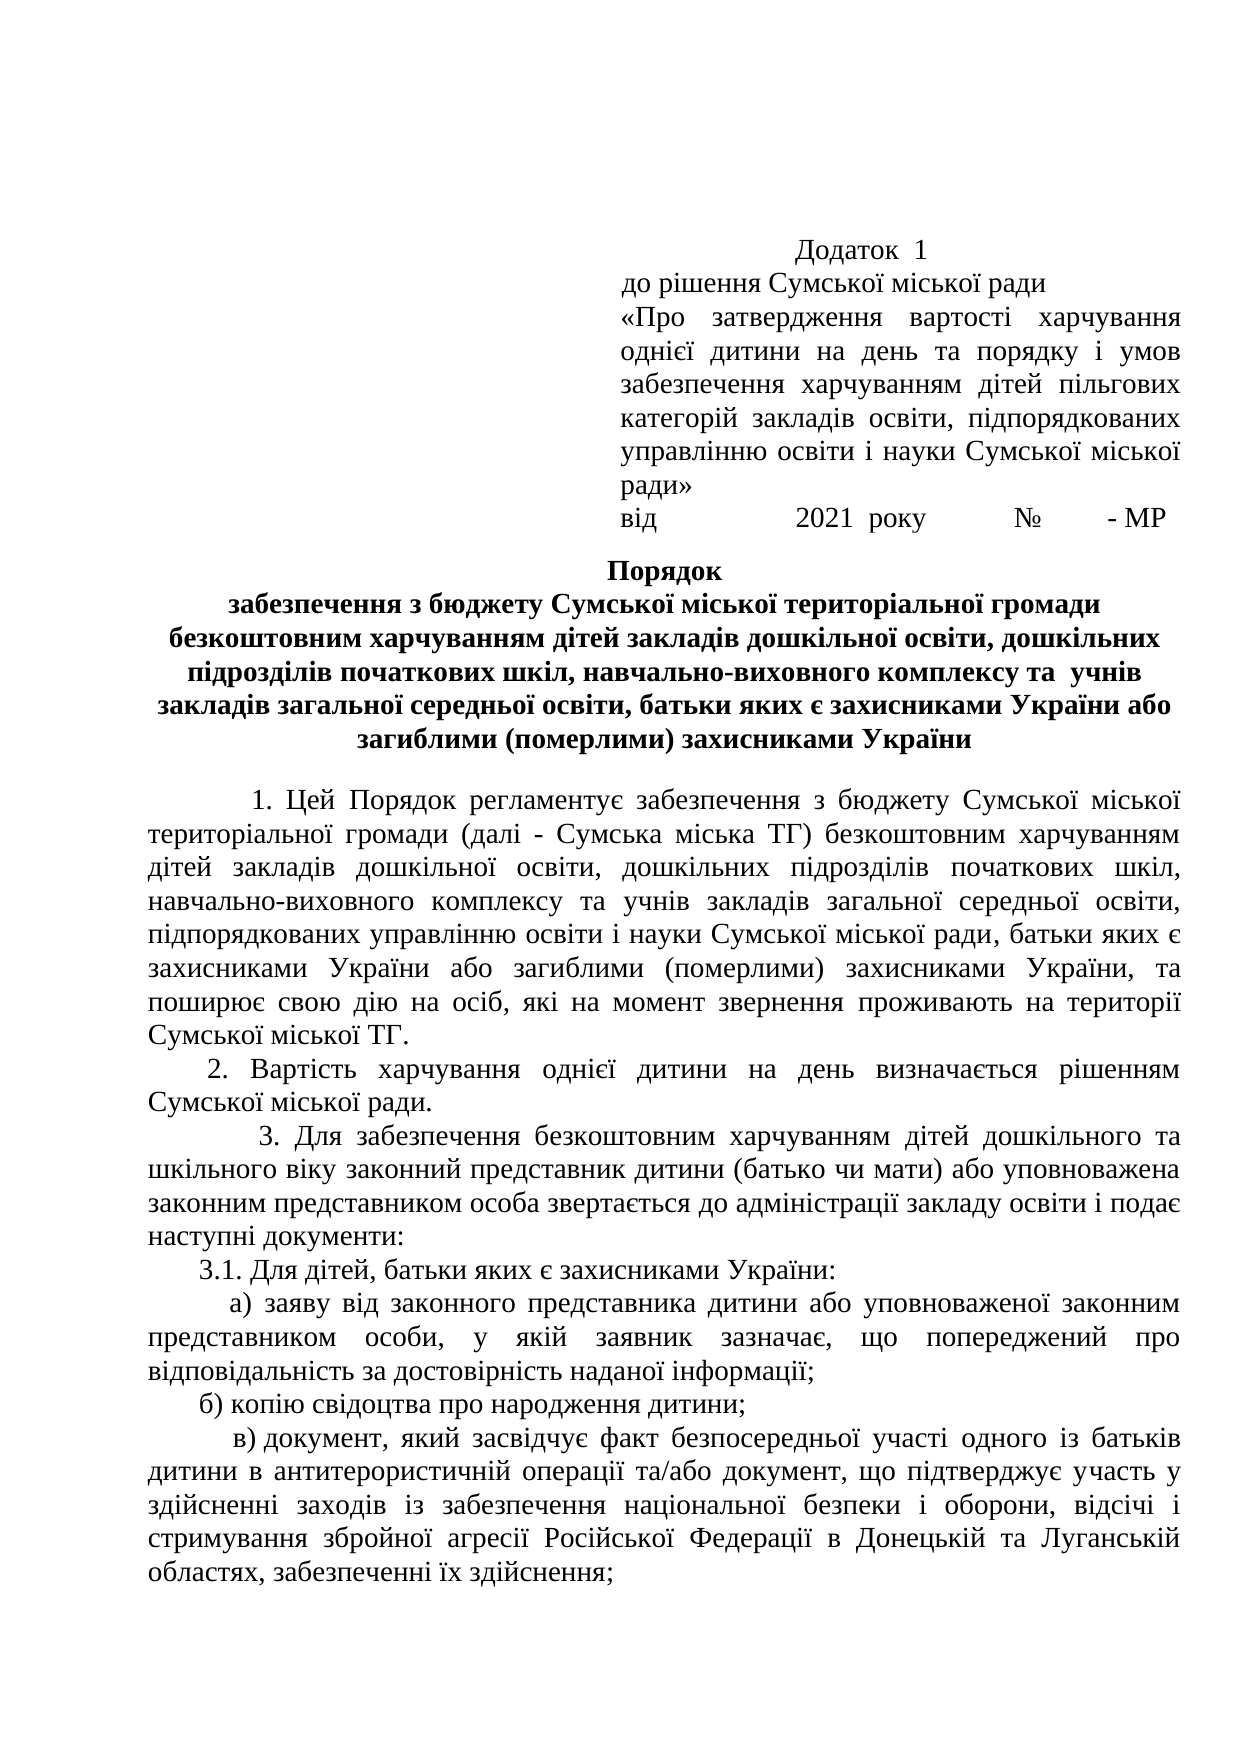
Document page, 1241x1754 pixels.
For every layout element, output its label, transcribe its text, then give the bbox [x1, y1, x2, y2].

text до рішення Сумської міської ради [148, 266, 1181, 299]
text 3.1. Для дітей, батьки яких є захисниками України: [148, 1252, 1181, 1286]
text Додаток 1 [148, 232, 1181, 266]
text від 2021 року № - МР [606, 500, 1181, 534]
text б) копію свідоцтва про народження дитини; [148, 1386, 1181, 1420]
text 3. Для забезпечення безкоштовним харчуванням дітей дошкільного та шкільного віку законний представник дитини (батько чи мати) або уповноважена законним представником особа звертається до адміністрації закладу освіти і подає наступні документи: [148, 1118, 1181, 1252]
text Порядок [148, 553, 1181, 587]
text 2. Вартість харчування однієї дитини на день визначається рішенням Сумської міської ради. [148, 1051, 1181, 1118]
text забезпечення з бюджету Сумської міської територіальної громади безкоштовним харчуванням дітей закладів дошкільної освіти, дошкільних підрозділів початкових шкіл, навчально-виховного комплексу та учнів закладів загальної середньої освіти, батьки яких є захисниками України або загиблими (померлими) захисниками України [148, 587, 1181, 754]
text в) документ, який засвідчує факт безпосередньої участі одного із батьків дитини в антитерористичній операції та/або документ, що підтверджує участь у здійсненні заходів із забезпечення національної безпеки і оборони, відсічі і стримування збройної агресії Російської Федерації в Донецькій та Луганській областях, забезпеченні їх здійснення; [148, 1420, 1089, 1487]
text «Про затвердження вартості харчування однієї дитини на день та порядку і умов забезпечення харчуванням дітей пільгових категорій закладів освіти, підпорядкованих управлінню освіти і науки Сумської міської ради» [620, 299, 1181, 500]
text 1. Цей Порядок регламентує забезпечення з бюджету Сумської міської територіальної громади (далі - Сумська міська ТГ) безкоштовним харчуванням дітей закладів дошкільної освіти, дошкільних підрозділів початкових шкіл, навчально-виховного комплексу та учнів закладів загальної середньої освіти, підпорядкованих управлінню освіти і науки Сумської міської ради, батьки яких є захисниками України або загиблими (померлими) захисниками України, та поширює свою дію на осіб, які на момент звернення проживають на території Сумської міської ТГ. [148, 782, 1181, 1051]
